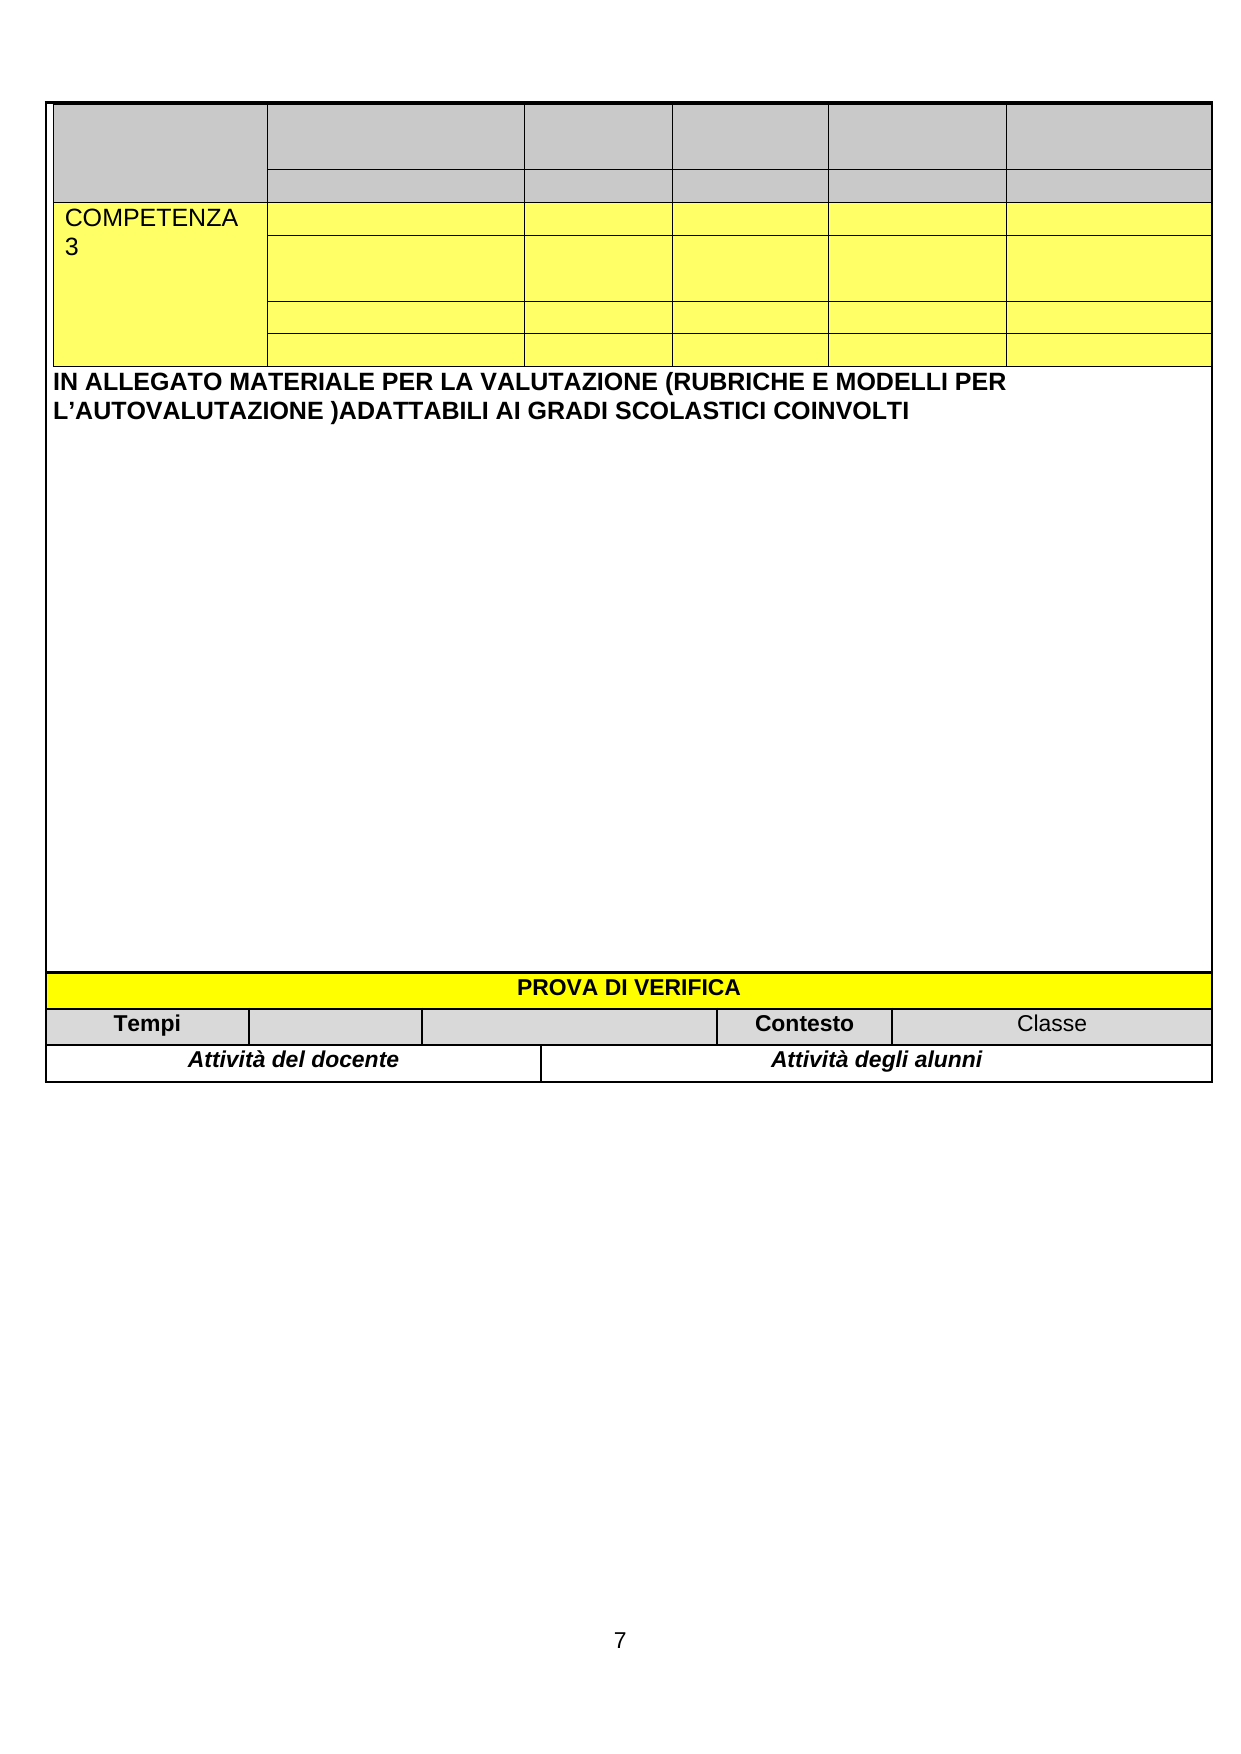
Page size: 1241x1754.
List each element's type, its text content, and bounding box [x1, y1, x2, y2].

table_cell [47, 104, 1211, 971]
table_cell Attività del docente [47, 1046, 540, 1081]
table_cell Classe [893, 1010, 1211, 1044]
table_cell PROVA DI VERIFICA [47, 974, 1211, 1008]
table_cell Contesto [718, 1010, 891, 1044]
table_cell Attività degli alunni [542, 1046, 1211, 1081]
table_cell [423, 1010, 716, 1044]
table_cell [250, 1010, 421, 1044]
table_cell Tempi [47, 1010, 248, 1044]
